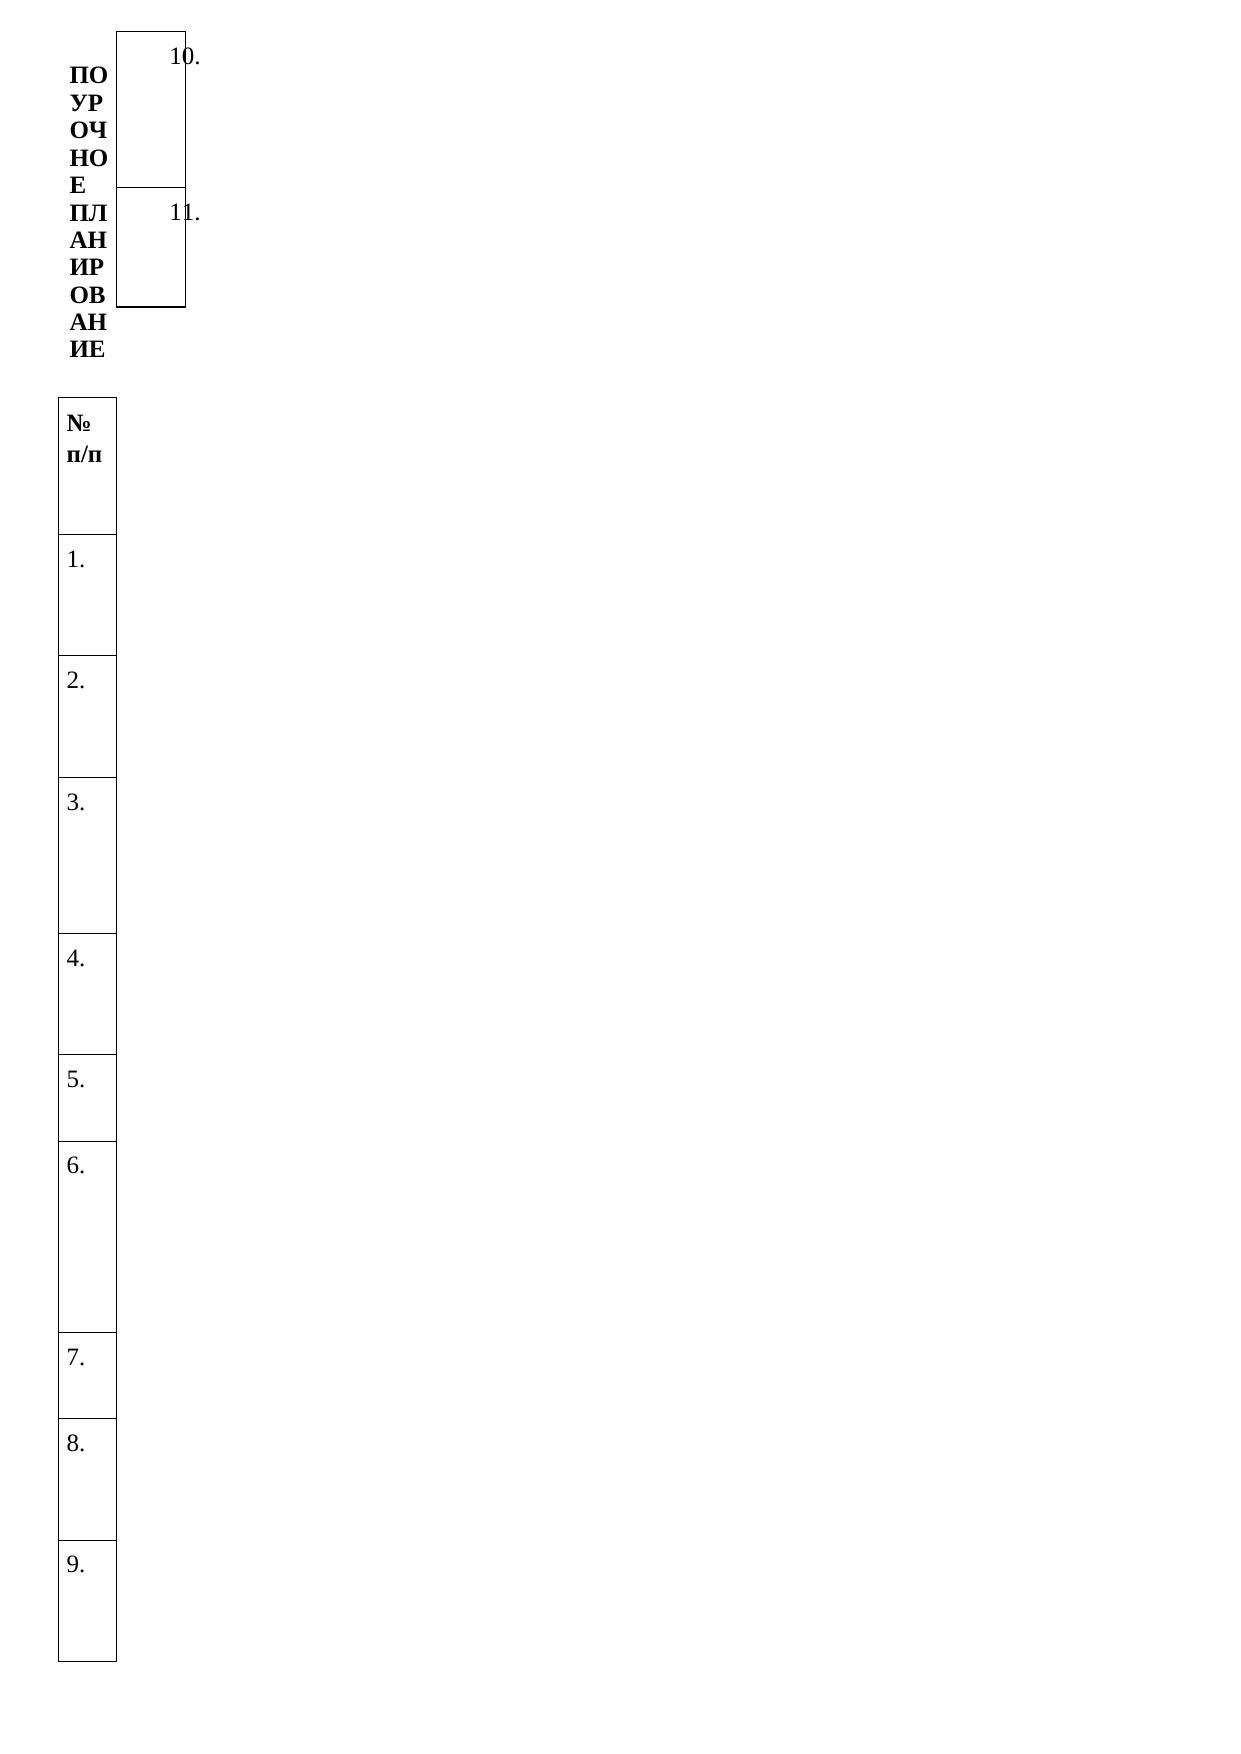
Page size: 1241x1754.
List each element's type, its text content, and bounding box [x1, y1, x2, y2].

table_cell 11. [117, 188, 185, 306]
table_cell 2. [59, 656, 116, 777]
table_cell 5. [59, 1055, 116, 1141]
table_cell 8. [59, 1419, 116, 1539]
table_cell 1. [59, 535, 116, 655]
table_cell 6. [59, 1142, 116, 1332]
table_cell 3. [59, 778, 116, 933]
table_cell 9. [59, 1541, 116, 1661]
table_cell 4. [59, 934, 116, 1054]
table_header № п/п [59, 398, 116, 534]
text ПОУРОЧНОЕ ПЛАНИРОВАНИЕ [69, 62, 116, 363]
table_cell 10. [117, 32, 185, 187]
table_cell 7. [59, 1333, 116, 1418]
